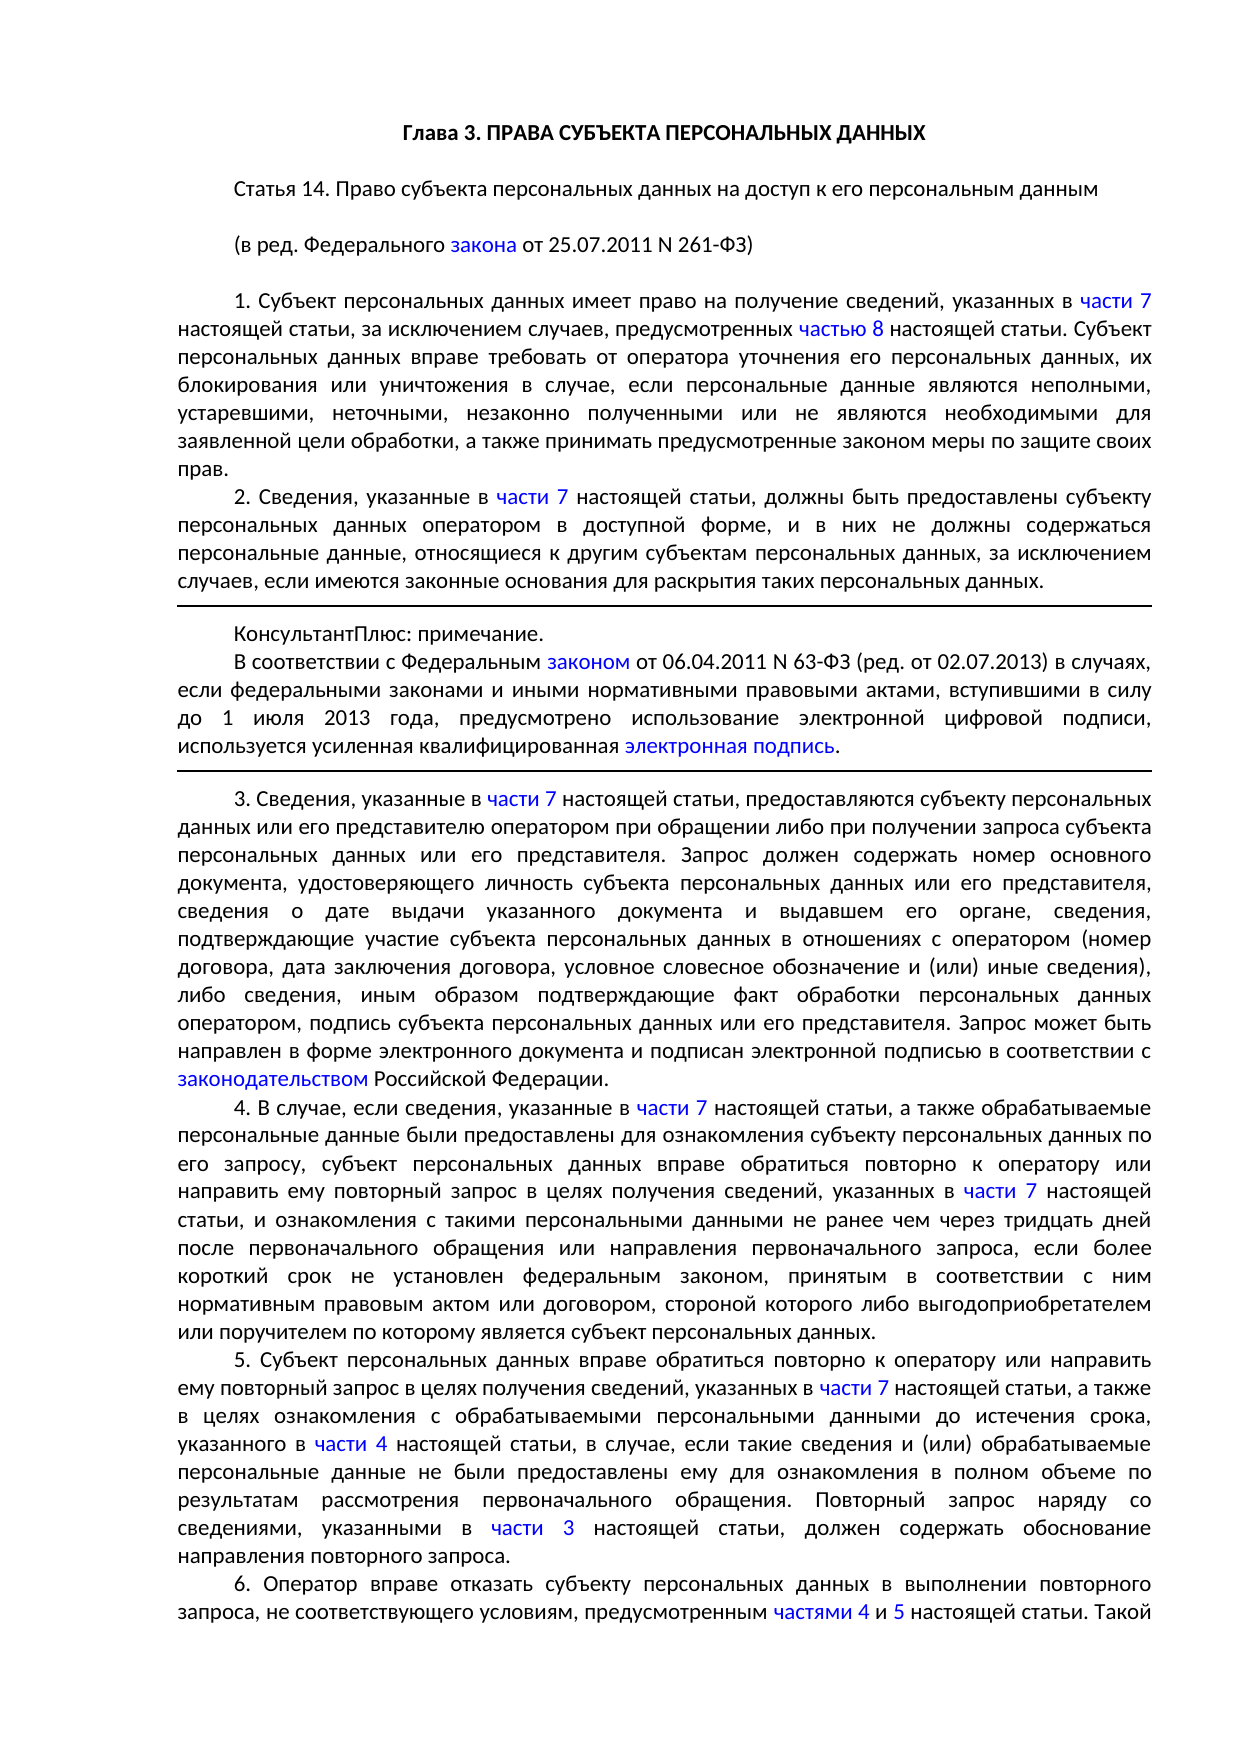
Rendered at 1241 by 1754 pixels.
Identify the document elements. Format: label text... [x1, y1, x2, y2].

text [177, 1569, 1152, 1625]
text 4. В случае, если сведения, указанные в части 7 настоящей статьи, а также обрабатываемые персональные данные были предоставлены для ознакомления субъекту персональных данных по его запросу, субъект персональных данных вправе обратиться повторно к оператору или направить ему повторный запрос в целях получения сведений, указанных в части 7 настоящей статьи, и ознакомления с такими персональными данными не ранее чем через тридцать дней после первоначального обращения или направления первоначального запроса, если более короткий срок не установлен федеральным законом, принятым в соответствии с ним нормативным правовым актом или договором, стороной которого либо выгодоприобретателем или поручителем по которому является субъект персональных данных. [177, 1093, 1152, 1345]
text (в ред. Федерального закона от 25.07.2011 N 261-ФЗ) [177, 230, 1152, 258]
text Статья 14. Право субъекта персональных данных на доступ к его персональным данным [177, 174, 1152, 202]
text 5. Субъект персональных данных вправе обратиться повторно к оператору или направить ему повторный запрос в целях получения сведений, указанных в части 7 настоящей статьи, а также в целях ознакомления с обрабатываемыми персональными данными до истечения срока, указанного в части 4 настоящей статьи, в случае, если такие сведения и (или) обрабатываемые персональные данные не были предоставлены ему для ознакомления в полном объеме по результатам рассмотрения первоначального обращения. Повторный запрос наряду со сведениями, указанными в части 3 настоящей статьи, должен содержать обоснование направления повторного запроса. [177, 1345, 1152, 1569]
text В соответствии с Федеральным законом от 06.04.2011 N 63-ФЗ (ред. от 02.07.2013) в случаях, если федеральными законами и иными нормативными правовыми актами, вступившими в силу до 1 июля 2013 года, предусмотрено использование электронной цифровой подписи, используется усиленная квалифицированная электронная подпись. [177, 647, 1152, 759]
text Глава 3. ПРАВА СУБЪЕКТА ПЕРСОНАЛЬНЫХ ДАННЫХ [177, 118, 1152, 146]
text КонсультантПлюс: примечание. [177, 619, 1152, 647]
text 2. Сведения, указанные в части 7 настоящей статьи, должны быть предоставлены субъекту персональных данных оператором в доступной форме, и в них не должны содержаться персональные данные, относящиеся к другим субъектам персональных данных, за исключением случаев, если имеются законные основания для раскрытия таких персональных данных. [177, 482, 1152, 594]
text 3. Сведения, указанные в части 7 настоящей статьи, предоставляются субъекту персональных данных или его представителю оператором при обращении либо при получении запроса субъекта персональных данных или его представителя. Запрос должен содержать номер основного документа, удостоверяющего личность субъекта персональных данных или его представителя, сведения о дате выдачи указанного документа и выдавшем его органе, сведения, подтверждающие участие субъекта персональных данных в отношениях с оператором (номер договора, дата заключения договора, условное словесное обозначение и (или) иные сведения), либо сведения, иным образом подтверждающие факт обработки персональных данных оператором, подпись субъекта персональных данных или его представителя. Запрос может быть направлен в форме электронного документа и подписан электронной подписью в соответствии с законодательством Российской Федерации. [177, 784, 1152, 1093]
text 1. Субъект персональных данных имеет право на получение сведений, указанных в части 7 настоящей статьи, за исключением случаев, предусмотренных частью 8 настоящей статьи. Субъект персональных данных вправе требовать от оператора уточнения его персональных данных, их блокирования или уничтожения в случае, если персональные данные являются неполными, устаревшими, неточными, незаконно полученными или не являются необходимыми для заявленной цели обработки, а также принимать предусмотренные законом меры по защите своих прав. [177, 286, 1152, 482]
